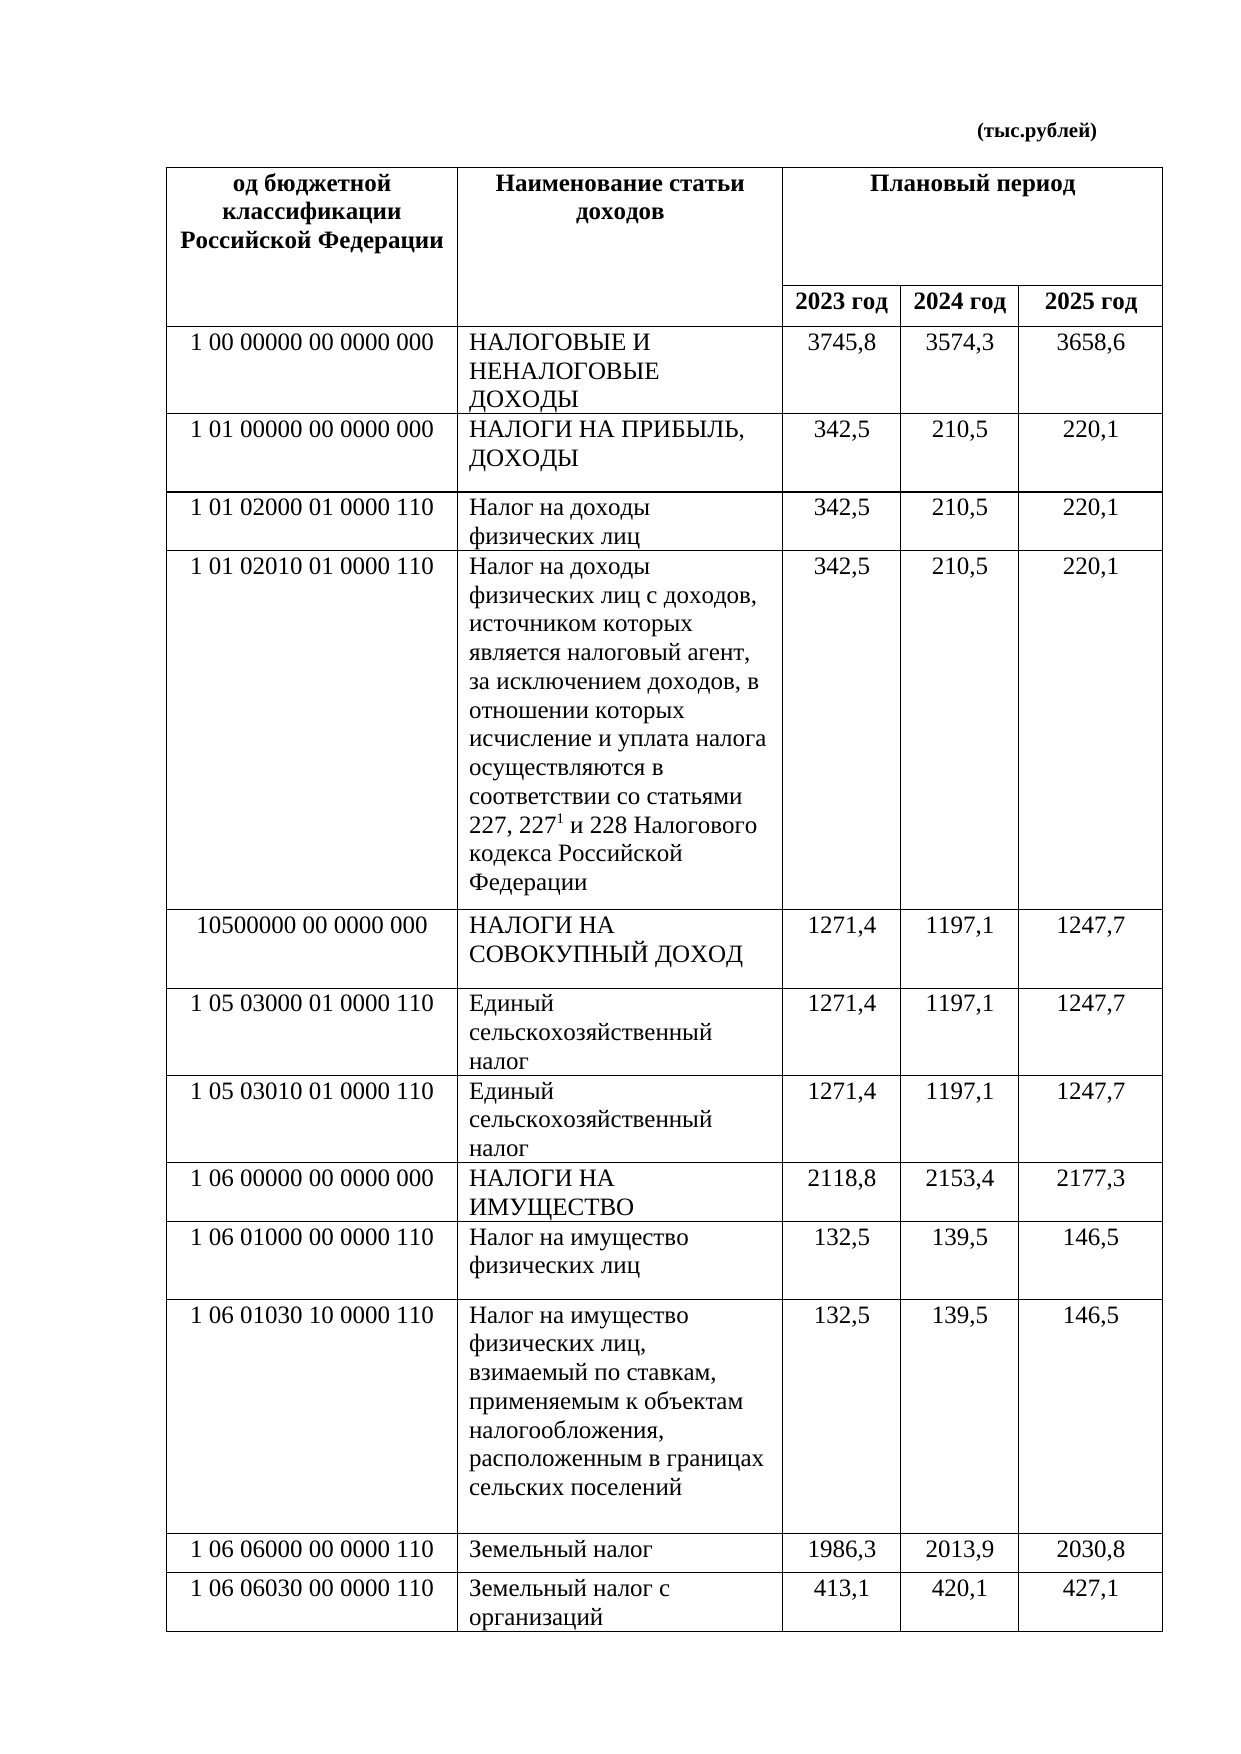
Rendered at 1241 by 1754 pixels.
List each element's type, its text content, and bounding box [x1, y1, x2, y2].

table_cell Налог на доходы физических лиц [458, 493, 782, 550]
table_cell 1 06 00000 00 0000 000 [167, 1163, 457, 1221]
table_cell Земельный налог с организаций [458, 1573, 782, 1631]
table_cell 1 06 06030 00 0000 110 [167, 1573, 457, 1631]
table_cell 342,5 [783, 493, 900, 550]
table_cell 1 01 02000 01 0000 110 [167, 493, 457, 550]
table_cell 1271,4 [783, 1076, 900, 1162]
table_cell 342,5 [783, 414, 900, 491]
table_cell 1197,1 [901, 989, 1018, 1075]
table_cell НАЛОГИ НА ПРИБЫЛЬ, ДОХОДЫ [458, 414, 782, 491]
table_cell 220,1 [1019, 551, 1162, 909]
table_cell 139,5 [901, 1222, 1018, 1299]
table_cell 1247,7 [1019, 910, 1162, 987]
table_cell 2023 год [783, 286, 900, 326]
table_cell 3658,6 [1019, 327, 1162, 413]
table_header Наименование статьи доходов [458, 168, 782, 326]
table_cell 220,1 [1019, 493, 1162, 550]
table_cell 342,5 [783, 551, 900, 909]
table_cell 210,5 [901, 414, 1018, 491]
table_cell 1197,1 [901, 910, 1018, 987]
table_cell 139,5 [901, 1300, 1018, 1533]
table_header од бюджетной классификации Российской Федерации [167, 168, 457, 326]
table_cell 1 06 01000 00 0000 110 [167, 1222, 457, 1299]
table_cell 1197,1 [901, 1076, 1018, 1162]
table_cell 10500000 00 0000 000 [167, 910, 457, 987]
table_cell 146,5 [1019, 1300, 1162, 1533]
table_cell 1247,7 [1019, 1076, 1162, 1162]
table_cell 420,1 [901, 1573, 1018, 1631]
table_cell 2177,3 [1019, 1163, 1162, 1221]
text (тыс.рублей) [177, 118, 1152, 142]
table_cell 132,5 [783, 1300, 900, 1533]
table_cell 1271,4 [783, 989, 900, 1075]
table_cell 1 01 00000 00 0000 000 [167, 414, 457, 491]
table_cell 2024 год [901, 286, 1018, 326]
table_cell Налог на имущество физических лиц, взимаемый по ставкам, применяемым к объектам налогообложения, расположенным в границах сельских поселений [458, 1300, 782, 1533]
table_cell 210,5 [901, 493, 1018, 550]
table_cell 210,5 [901, 551, 1018, 909]
table_cell 2025 год [1019, 286, 1162, 326]
table_cell НАЛОГИ НА СОВОКУПНЫЙ ДОХОД [458, 910, 782, 987]
table_cell 146,5 [1019, 1222, 1162, 1299]
table_cell НАЛОГИ НА ИМУЩЕСТВО [458, 1163, 782, 1221]
table_cell Земельный налог [458, 1534, 782, 1572]
table_cell Налог на имущество физических лиц [458, 1222, 782, 1299]
table_cell Единый сельскохозяйственный налог [458, 1076, 782, 1162]
table_cell 1271,4 [783, 910, 900, 987]
table_cell 1986,3 [783, 1534, 900, 1572]
table_cell 132,5 [783, 1222, 900, 1299]
table_cell 1 01 02010 01 0000 110 [167, 551, 457, 909]
table_cell 3745,8 [783, 327, 900, 413]
table_header Плановый период [783, 168, 1162, 285]
table_cell 1 00 00000 00 0000 000 [167, 327, 457, 413]
table_cell 220,1 [1019, 414, 1162, 491]
table_cell НАЛОГОВЫЕ И НЕНАЛОГОВЫЕ ДОХОДЫ [458, 327, 782, 413]
table_cell Единый сельскохозяйственный налог [458, 989, 782, 1075]
table_cell Налог на доходы физических лиц с доходов, источником которых является налоговый агент, за исключением доходов, в отношении которых исчисление и уплата налога осуществляются в соответствии со статьями 227, 2271 и 228 Налогового кодекса Российской Федерации [458, 551, 782, 909]
table_cell 2013,9 [901, 1534, 1018, 1572]
table_cell 1247,7 [1019, 989, 1162, 1075]
table_cell 1 05 03010 01 0000 110 [167, 1076, 457, 1162]
table_cell 1 06 06000 00 0000 110 [167, 1534, 457, 1572]
table_cell 427,1 [1019, 1573, 1162, 1631]
table_cell 413,1 [783, 1573, 900, 1631]
table_cell 3574,3 [901, 327, 1018, 413]
table_cell 1 05 03000 01 0000 110 [167, 989, 457, 1075]
table_cell 2118,8 [783, 1163, 900, 1221]
table_cell 2153,4 [901, 1163, 1018, 1221]
table_cell 1 06 01030 10 0000 110 [167, 1300, 457, 1533]
table_cell 2030,8 [1019, 1534, 1162, 1572]
